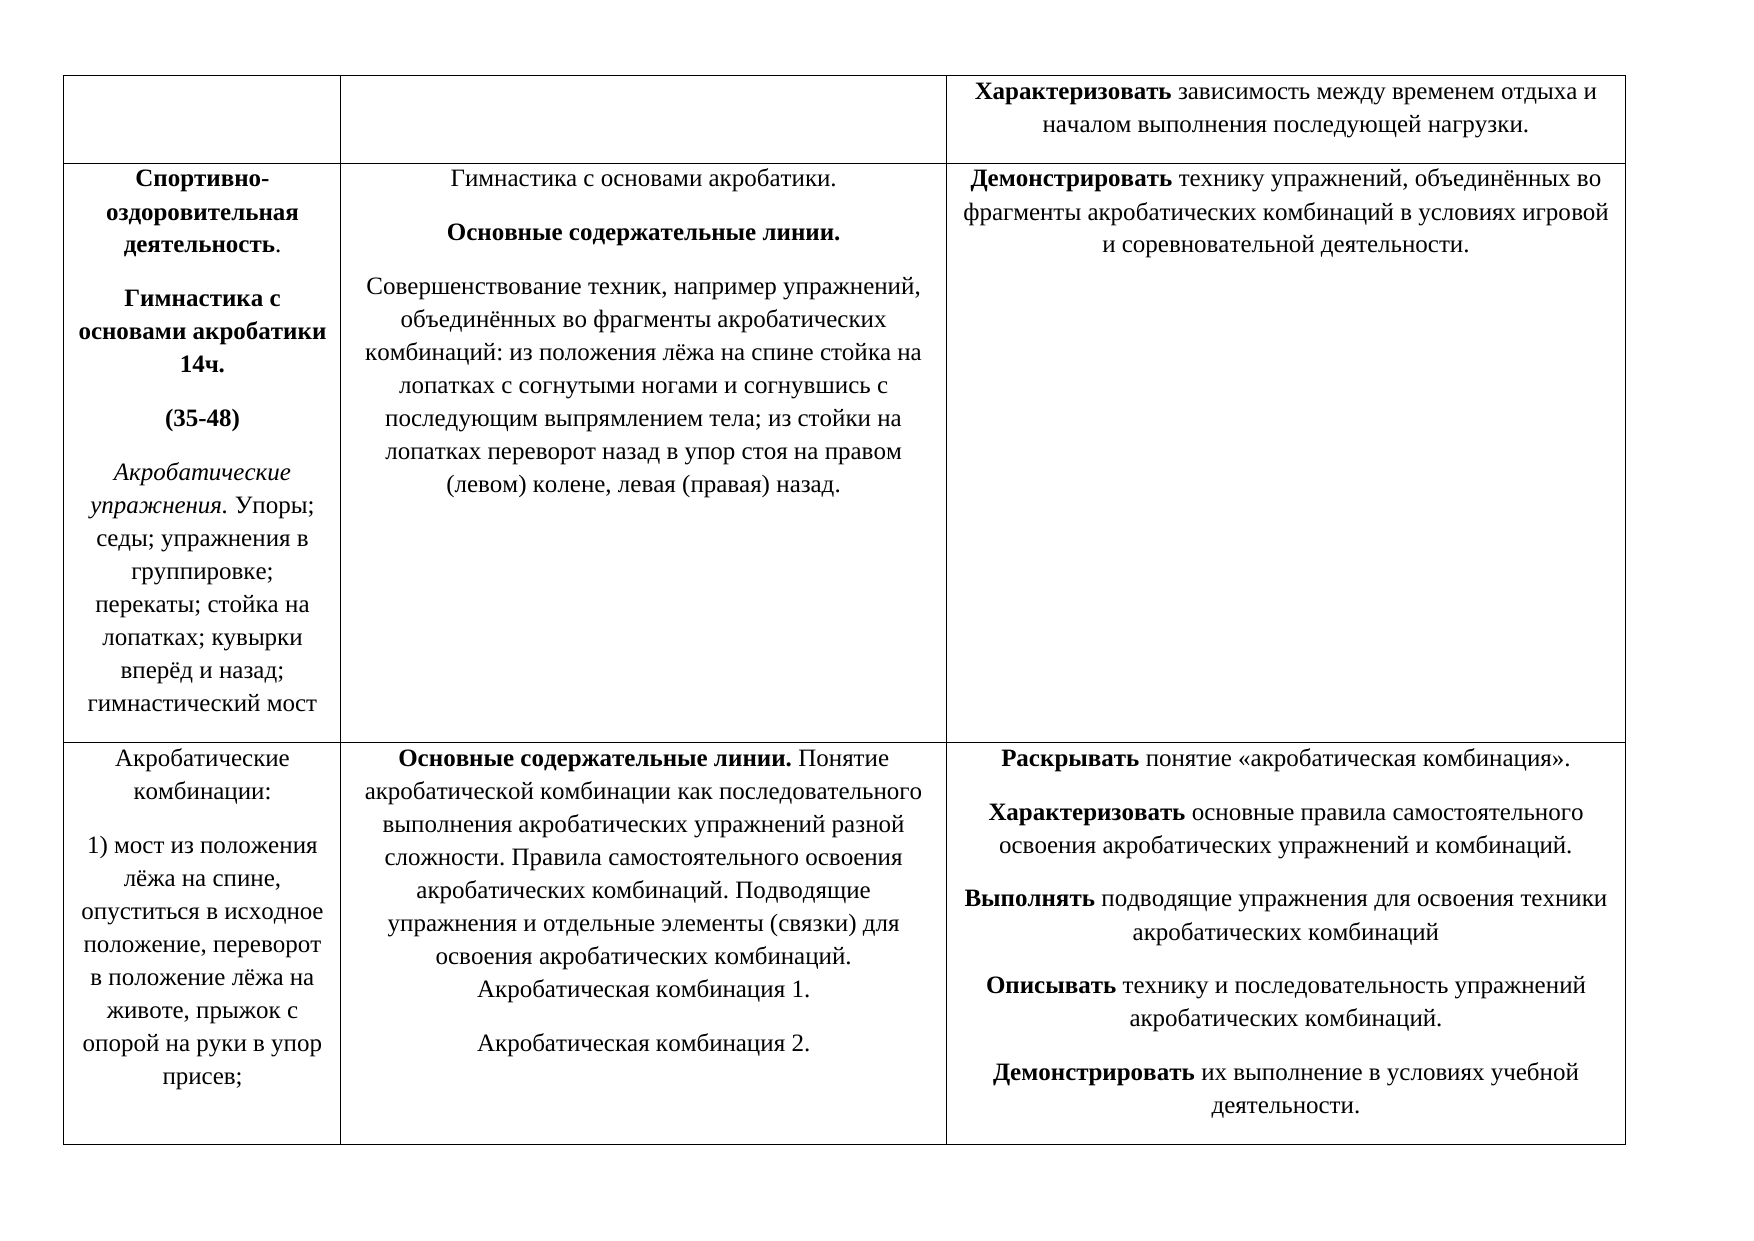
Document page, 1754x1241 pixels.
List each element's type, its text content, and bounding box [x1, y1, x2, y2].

table_cell Гимнастика с основами акробатики. Основные содержательные линии. Совершенствование техник, например упражнений, объединённых во фрагменты акробатических комбинаций: из положения лёжа на спине стойка на лопатках с согнутыми ногами и согнувшись с последующим выпрямлением тела; из стойки на лопатках переворот назад в упор стоя на правом (левом) колене, левая (правая) назад. [341, 164, 946, 742]
table_cell Демонстрировать технику упражнений, объединённых во фрагменты акробатических комбинаций в условиях игровой и соревновательной деятельности. [947, 164, 1625, 742]
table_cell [947, 743, 1625, 1144]
table_cell Спортивно-оздоровительная деятельность. Гимнастика с основами акробатики 14ч. (35-48) Акробатические упражнения. Упоры; седы; упражнения в группировке; перекаты; стойка на лопатках; кувырки вперёд и назад; гимнастический мост [64, 164, 340, 742]
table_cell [947, 76, 1625, 162]
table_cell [341, 76, 946, 162]
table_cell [64, 743, 340, 1144]
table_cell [341, 743, 946, 1144]
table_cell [64, 76, 340, 162]
